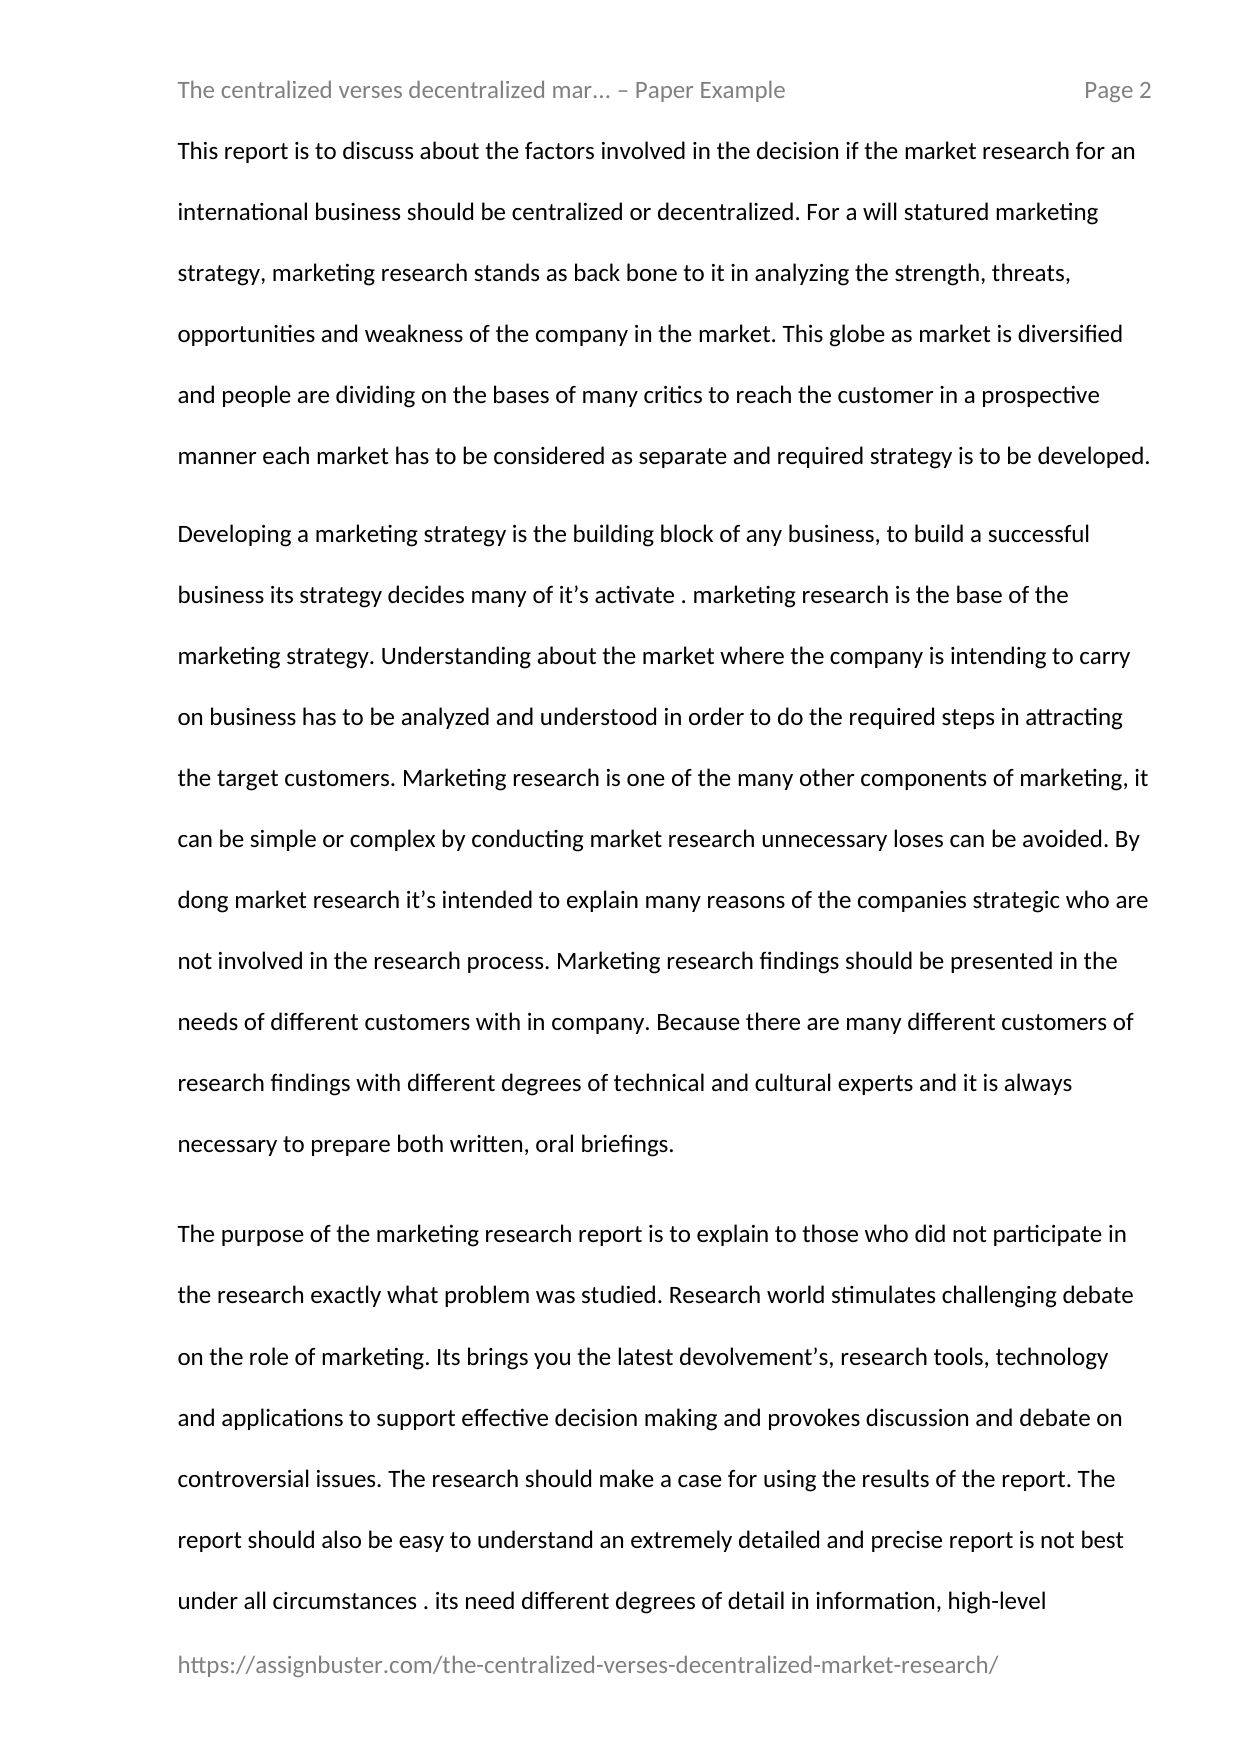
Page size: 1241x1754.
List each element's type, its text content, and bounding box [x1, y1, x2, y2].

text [177, 1219, 1152, 1615]
text This report is to discuss about the factors involved in the decision if the market research for an international business should be centralized or decentralized. For a will statured marketing strategy, marketing research stands as back bone to it in analyzing the strength, threats, opportunities and weakness of the company in the market. This globe as market is diversified and people are dividing on the bases of many critics to reach the customer in a prospective manner each market has to be considered as separate and required strategy is to be developed. [177, 135, 1152, 471]
text Developing a marketing strategy is the building block of any business, to build a successful business its strategy decides many of it’s activate . marketing research is the base of the marketing strategy. Understanding about the market where the company is intending to carry on business has to be analyzed and understood in order to do the required steps in attracting the target customers. Marketing research is one of the many other components of marketing, it can be simple or complex by conducting market research unnecessary loses can be avoided. By dong market research it’s intended to explain many reasons of the companies strategic who are not involved in the research process. Marketing research findings should be presented in the needs of different customers with in company. Because there are many different customers of research findings with different degrees of technical and cultural experts and it is always necessary to prepare both written, oral briefings. [177, 518, 1152, 1159]
